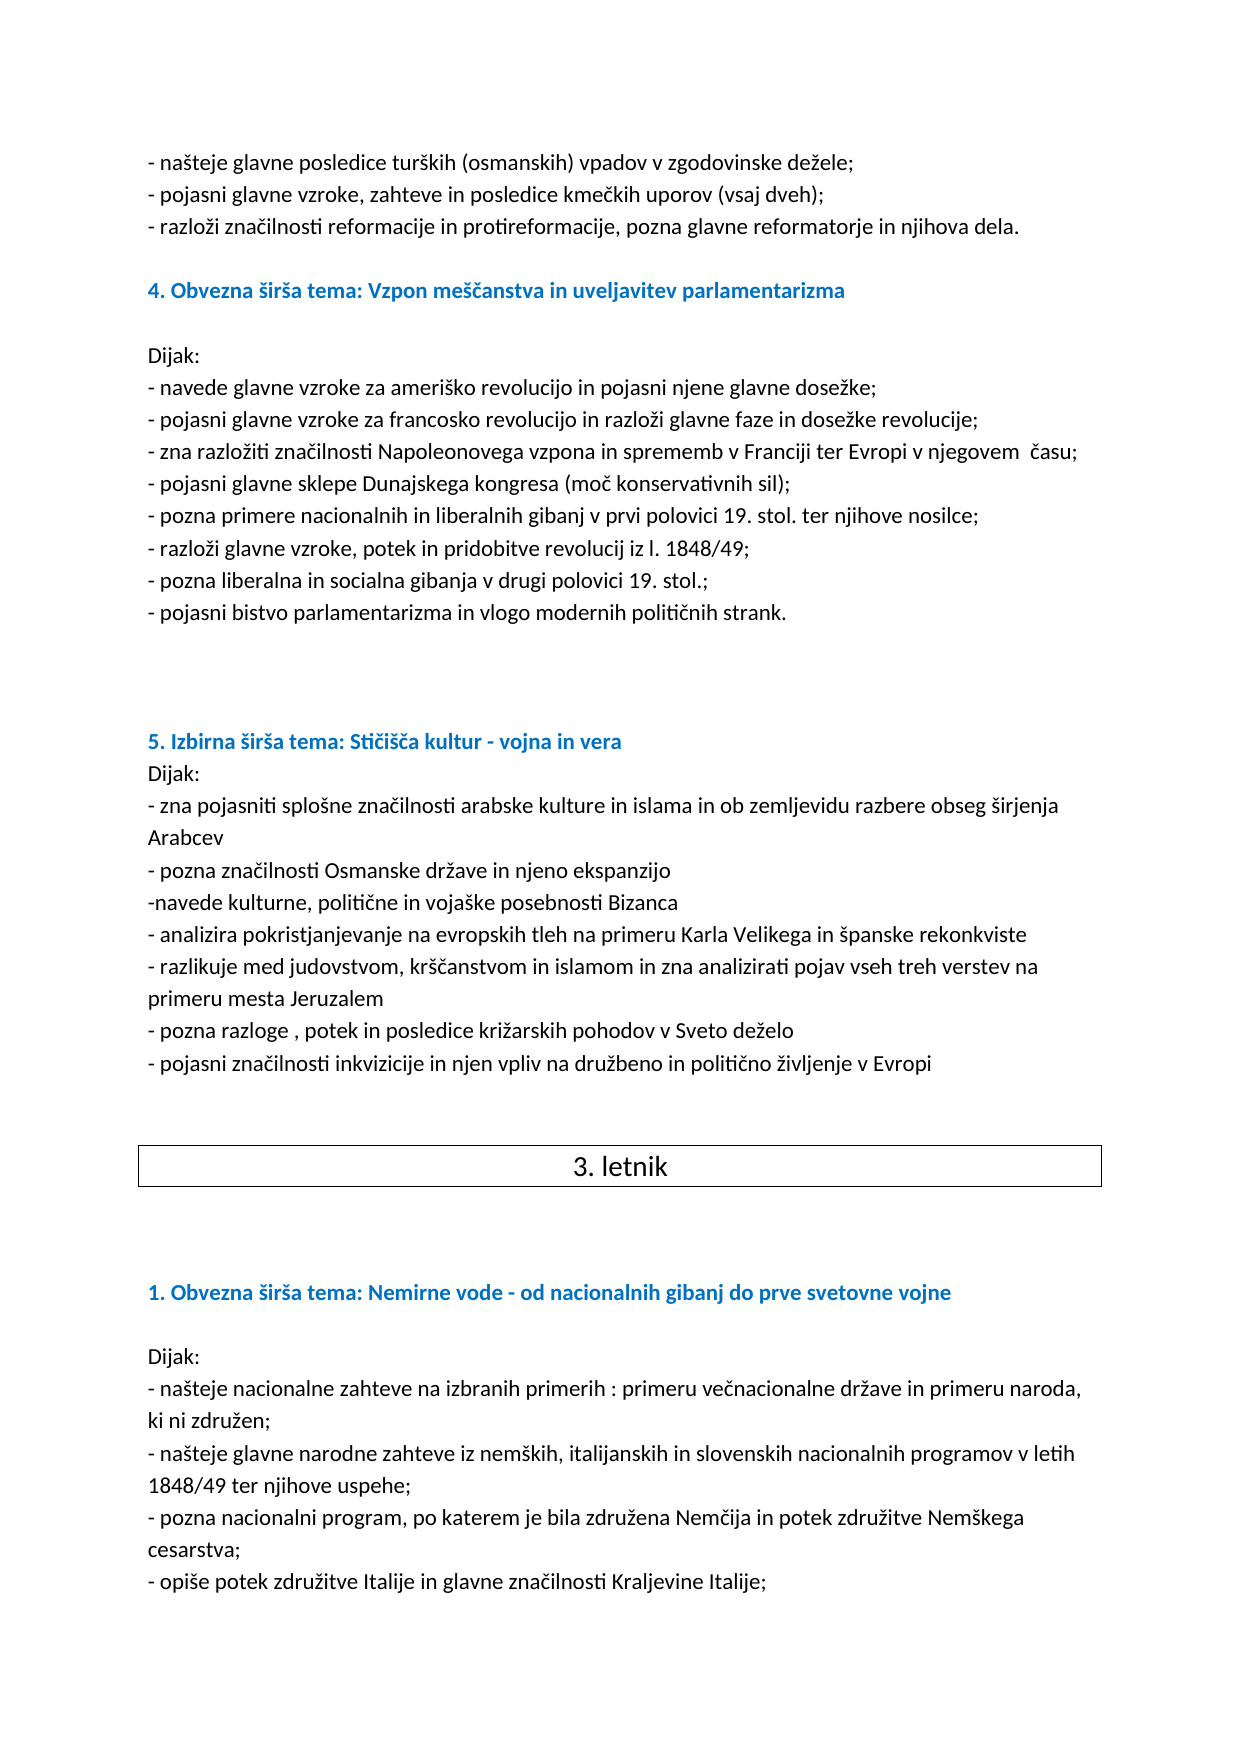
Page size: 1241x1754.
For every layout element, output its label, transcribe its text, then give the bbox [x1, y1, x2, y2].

text - našteje glavne narodne zahteve iz nemških, italijanskih in slovenskih nacionalnih programov v letih 1848/49 ter njihove uspehe; [148, 1439, 1093, 1499]
text - pozna nacionalni program, po katerem je bila združena Nemčija in potek združitve Nemškega cesarstva; [148, 1503, 1093, 1563]
text - našteje nacionalne zahteve na izbranih primerih : primeru večnacionalne države in primeru naroda, ki ni združen; [148, 1374, 1093, 1434]
text Dijak: [148, 1342, 1093, 1370]
text Dijak: [148, 759, 1093, 787]
text 5. Izbirna širša tema: Stičišča kultur - vojna in vera [148, 727, 1093, 755]
text - pojasni glavne sklepe Dunajskega kongresa (moč konservativnih sil); [148, 469, 1093, 497]
text - opiše potek združitve Italije in glavne značilnosti Kraljevine Italije; [148, 1567, 1093, 1596]
text - navede glavne vzroke za ameriško revolucijo in pojasni njene glavne dosežke; [148, 373, 1093, 401]
text - razloži glavne vzroke, potek in pridobitve revolucij iz l. 1848/49; [148, 534, 1093, 562]
text 1. Obvezna širša tema: Nemirne vode - od nacionalnih gibanj do prve svetovne vojne [148, 1278, 1093, 1306]
text - pozna razloge , potek in posledice križarskih pohodov v Sveto deželo [148, 1017, 1093, 1045]
text - pojasni glavne vzroke, zahteve in posledice kmečkih uporov (vsaj dveh); [148, 180, 1093, 208]
text - pojasni značilnosti inkvizicije in njen vpliv na družbeno in politično življenje v Evropi [148, 1049, 1093, 1077]
text - razloži značilnosti reformacije in protireformacije, pozna glavne reformatorje in njihova dela. [148, 212, 1093, 240]
text -navede kulturne, politične in vojaške posebnosti Bizanca [148, 888, 1093, 916]
text - pojasni bistvo parlamentarizma in vlogo modernih političnih strank. [148, 598, 1093, 626]
text - pojasni glavne vzroke za francosko revolucijo in razloži glavne faze in dosežke revolucije; [148, 405, 1093, 433]
text - pozna liberalna in socialna gibanja v drugi polovici 19. stol.; [148, 566, 1093, 594]
text - našteje glavne posledice turških (osmanskih) vpadov v zgodovinske dežele; [148, 148, 1093, 176]
text - zna razložiti značilnosti Napoleonovega vzpona in sprememb v Franciji ter Evropi v njegovem času; [148, 437, 1093, 465]
text - analizira pokristjanjevanje na evropskih tleh na primeru Karla Velikega in španske rekonkviste [148, 920, 1093, 948]
text - pozna značilnosti Osmanske države in njeno ekspanzijo [148, 856, 1093, 884]
text - zna pojasniti splošne značilnosti arabske kulture in islama in ob zemljevidu razbere obseg širjenja Arabcev [148, 791, 1093, 852]
text 4. Obvezna širša tema: Vzpon meščanstva in uveljavitev parlamentarizma [148, 276, 1093, 304]
text - razlikuje med judovstvom, krščanstvom in islamom in zna analizirati pojav vseh treh verstev na primeru mesta Jeruzalem [148, 952, 1093, 1012]
text 3. letnik [139, 1146, 1101, 1186]
text - pozna primere nacionalnih in liberalnih gibanj v prvi polovici 19. stol. ter njihove nosilce; [148, 502, 1093, 530]
text Dijak: [148, 341, 1093, 369]
